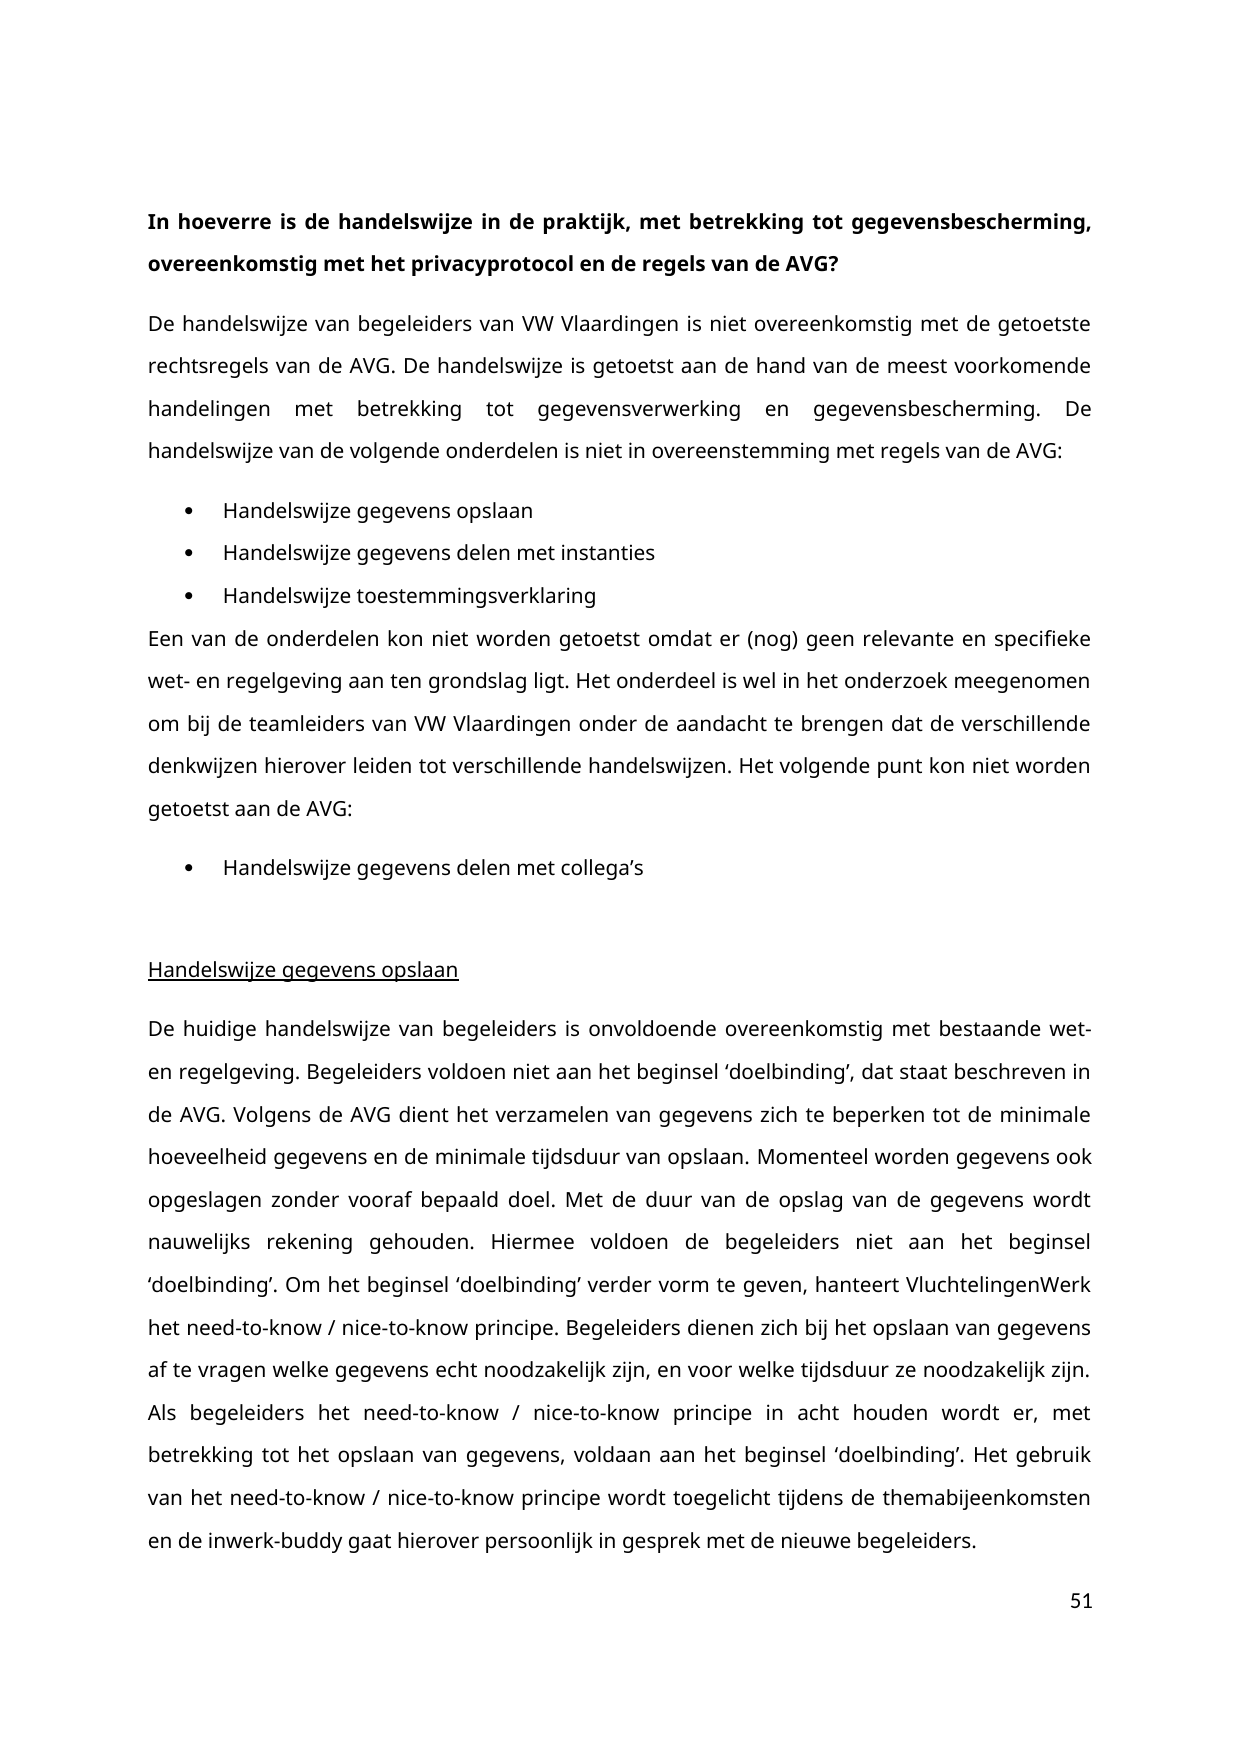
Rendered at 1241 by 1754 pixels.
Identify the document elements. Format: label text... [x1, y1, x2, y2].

text Een van de onderdelen kon niet worden getoetst omdat er (nog) geen relevante en specifieke wet- en regelgeving aan ten grondslag ligt. Het onderdeel is wel in het onderzoek meegenomen om bij de teamleiders van VW Vlaardingen onder de aandacht te brengen dat de verschillende denkwijzen hierover leiden tot verschillende handelswijzen. Het volgende punt kon niet worden getoetst aan de AVG: [148, 624, 1093, 822]
list Handelswijze gegevens delen met instanties [185, 538, 1093, 567]
text In hoeverre is de handelswijze in de praktijk, met betrekking tot gegevensbescherming, overeenkomstig met het privacyprotocol en de regels van de AVG? [148, 207, 1093, 278]
text De huidige handelswijze van begeleiders is onvoldoende overeenkomstig met bestaande wet- en regelgeving. Begeleiders voldoen niet aan het beginsel ‘doelbinding’, dat staat beschreven in de AVG. Volgens de AVG dient het verzamelen van gegevens zich te beperken tot de minimale hoeveelheid gegevens en de minimale tijdsduur van opslaan. Momenteel worden gegevens ook opgeslagen zonder vooraf bepaald doel. Met de duur van de opslag van de gegevens wordt nauwelijks rekening gehouden. Hiermee voldoen de begeleiders niet aan het beginsel ‘doelbinding’. Om het beginsel ‘doelbinding’ verder vorm te geven, hanteert VluchtelingenWerk het need-to-know / nice-to-know principe. Begeleiders dienen zich bij het opslaan van gegevens af te vragen welke gegevens echt noodzakelijk zijn, en voor welke tijdsduur ze noodzakelijk zijn. Als begeleiders het need-to-know / nice-to-know principe in acht houden wordt er, met betrekking tot het opslaan van gegevens, voldaan aan het beginsel ‘doelbinding’. Het gebruik van het need-to-know / nice-to-know principe wordt toegelicht tijdens de themabijeenkomsten en de inwerk-buddy gaat hierover persoonlijk in gesprek met de nieuwe begeleiders. [148, 1014, 1093, 1554]
text De handelswijze van begeleiders van VW Vlaardingen is niet overeenkomstig met de getoetste rechtsregels van de AVG. De handelswijze is getoetst aan de hand van de meest voorkomende handelingen met betrekking tot gegevensverwerking en gegevensbescherming. De handelswijze van de volgende onderdelen is niet in overeenstemming met regels van de AVG: [148, 309, 1093, 465]
list Handelswijze toestemmingsverklaring [185, 581, 1093, 609]
list Handelswijze gegevens delen met collega’s [185, 853, 1093, 882]
text Handelswijze gegevens opslaan [148, 955, 1093, 984]
list Handelswijze gegevens opslaan [185, 496, 1093, 524]
